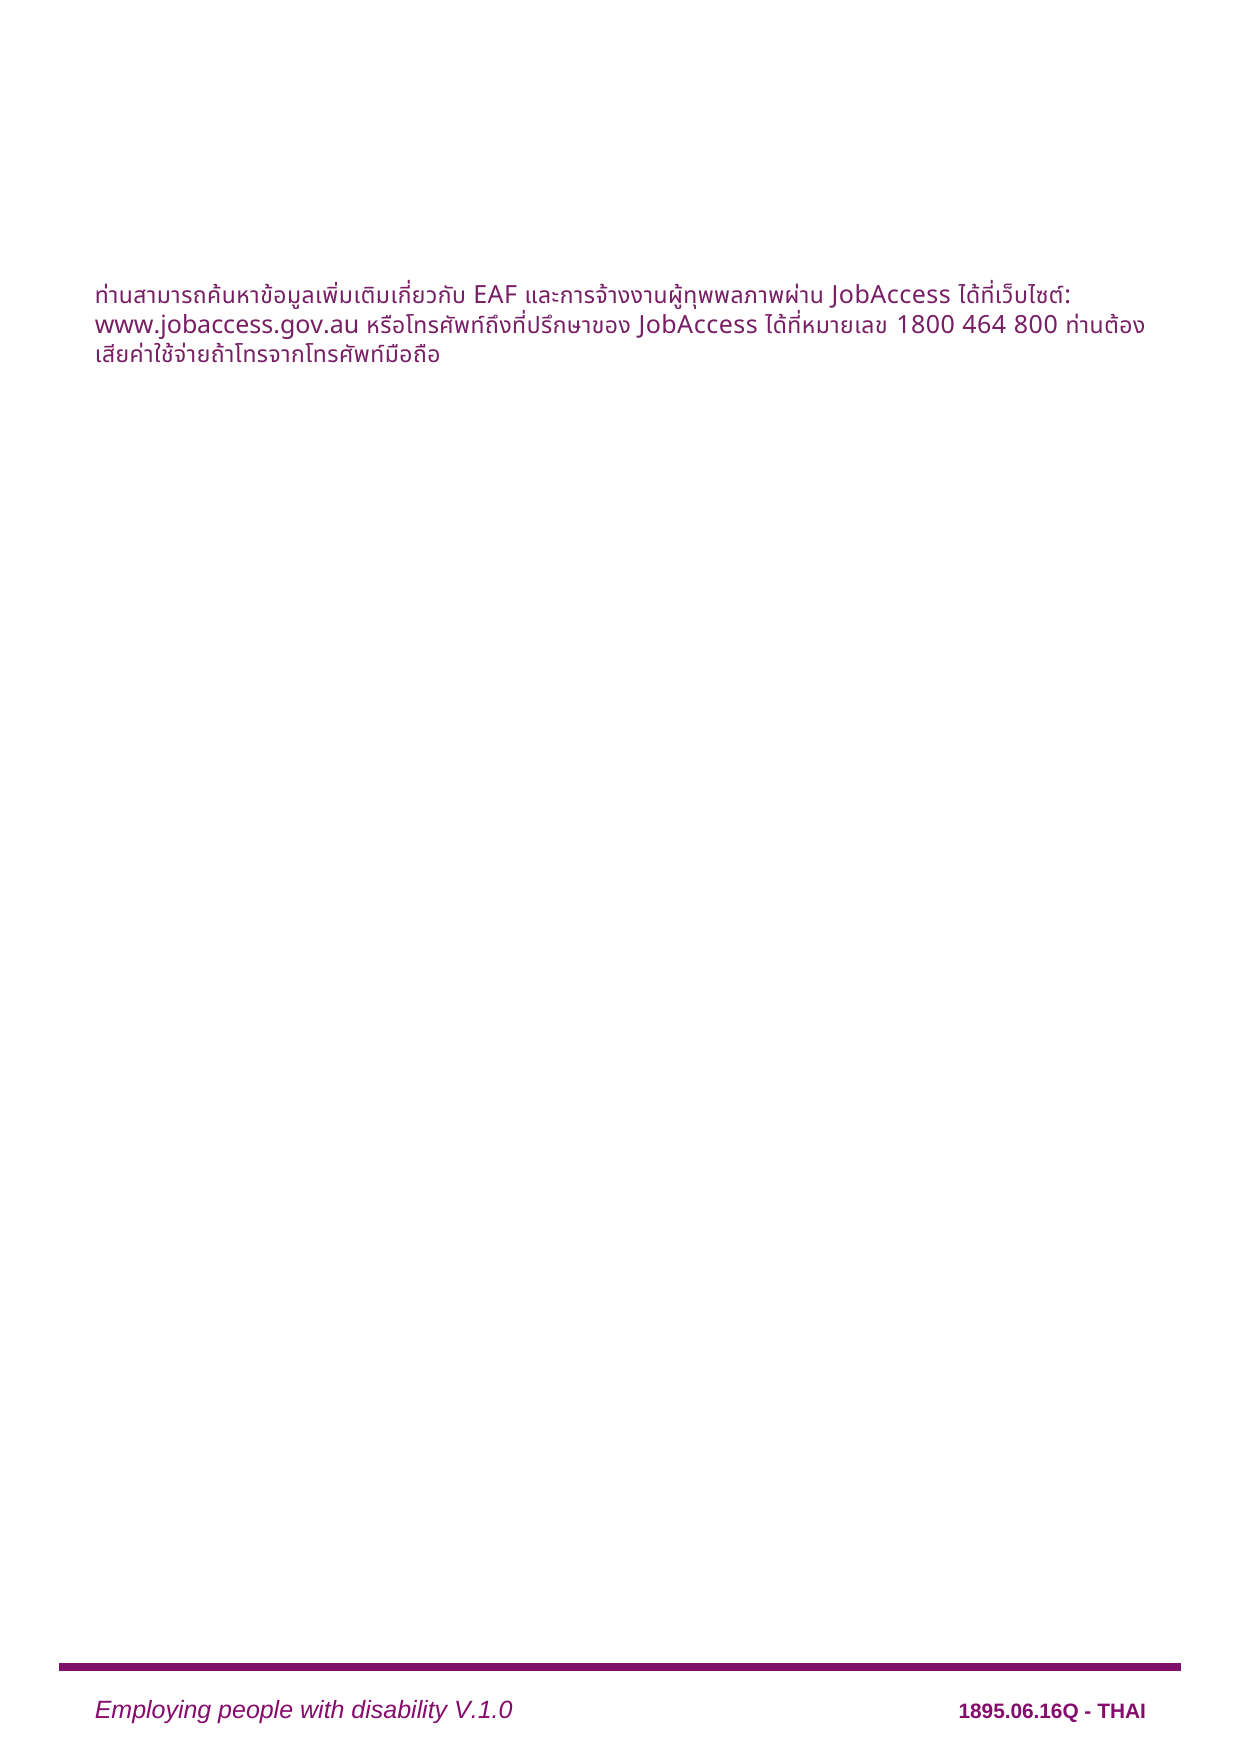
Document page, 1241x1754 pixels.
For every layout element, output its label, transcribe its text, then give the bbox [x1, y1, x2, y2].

text ท่านสามารถค้นหาข้อมูลเพิ่มเติมเกี่ยวกับ EAF และการจ้างงานผู้ทุพพลภาพผ่าน JobAccess ได้ที่เว็บไซต์: www.jobaccess.gov.au หรือโทรศัพท์ถึงที่ปรึกษาของ JobAccess ได้ที่หมายเลข 1800 464 800 ท่านต้องเสียค่าใช้จ่ายถ้าโทรจากโทรศัพท์มือถือ [94, 281, 1146, 368]
